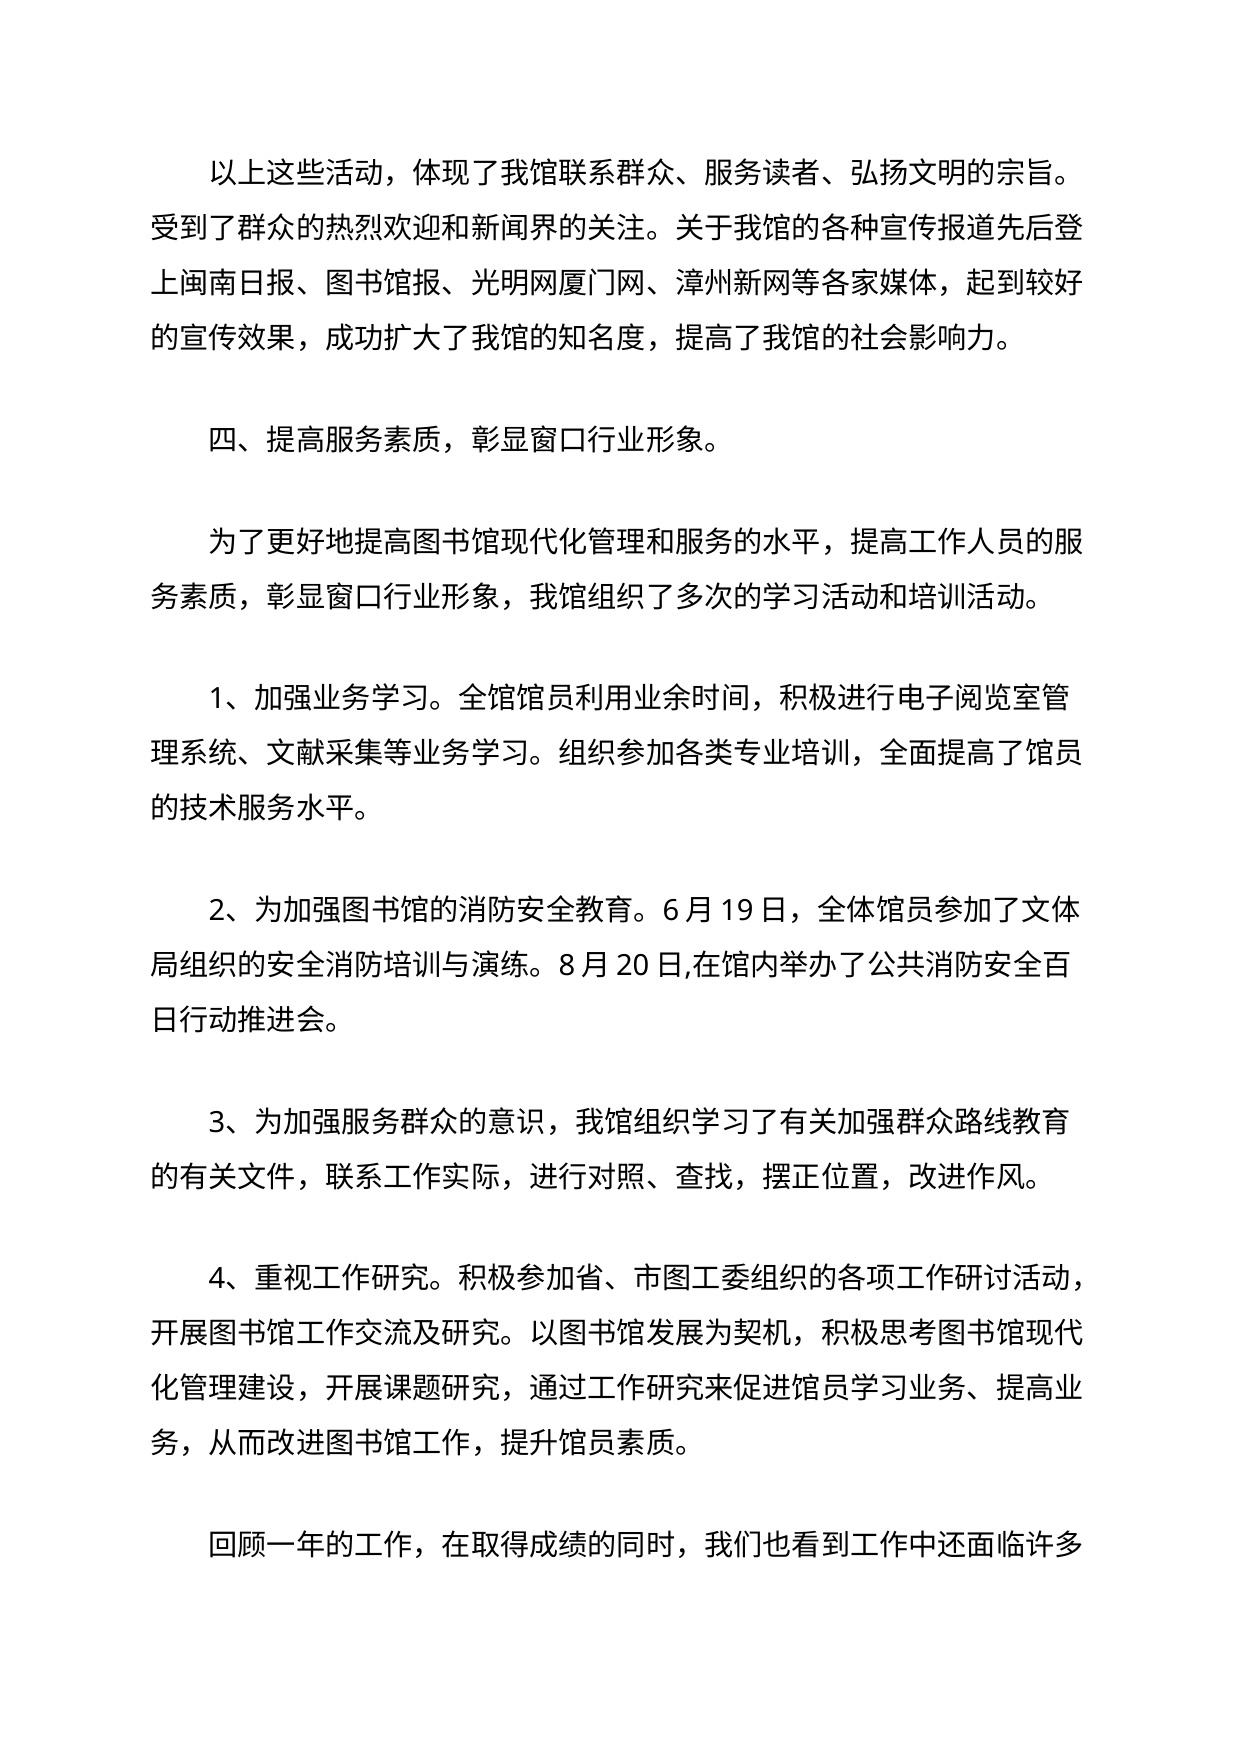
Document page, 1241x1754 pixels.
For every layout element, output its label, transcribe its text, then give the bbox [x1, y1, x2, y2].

text 四、提高服务素质，彰显窗口行业形象。 [150, 416, 1090, 459]
text 1、加强业务学习。全馆馆员利用业余时间，积极进行电子阅览室管理系统、文献采集等业务学习。组织参加各类专业培训，全面提高了馆员的技术服务水平。 [150, 675, 1090, 827]
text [150, 1522, 1090, 1564]
text 3、为加强服务群众的意识，我馆组织学习了有关加强群众路线教育的有关文件，联系工作实际，进行对照、查找，摆正位置，改进作风。 [150, 1098, 1090, 1196]
text 4、重视工作研究。积极参加省、市图工委组织的各项工作研讨活动，开展图书馆工作交流及研究。以图书馆发展为契机，积极思考图书馆现代化管理建设，开展课题研究，通过工作研究来促进馆员学习业务、提高业务，从而改进图书馆工作，提升馆员素质。 [150, 1255, 1090, 1462]
text 2、为加强图书馆的消防安全教育。6月19日，全体馆员参加了文体局组织的安全消防培训与演练。8月20日,在馆内举办了公共消防安全百日行动推进会。 [150, 887, 1090, 1039]
text 为了更好地提高图书馆现代化管理和服务的水平，提高工作人员的服务素质，彰显窗口行业形象，我馆组织了多次的学习活动和培训活动。 [150, 518, 1090, 615]
text 以上这些活动，体现了我馆联系群众、服务读者、弘扬文明的宗旨。受到了群众的热烈欢迎和新闻界的关注。关于我馆的各种宣传报道先后登上闽南日报、图书馆报、光明网厦门网、漳州新网等各家媒体，起到较好的宣传效果，成功扩大了我馆的知名度，提高了我馆的社会影响力。 [150, 150, 1090, 357]
